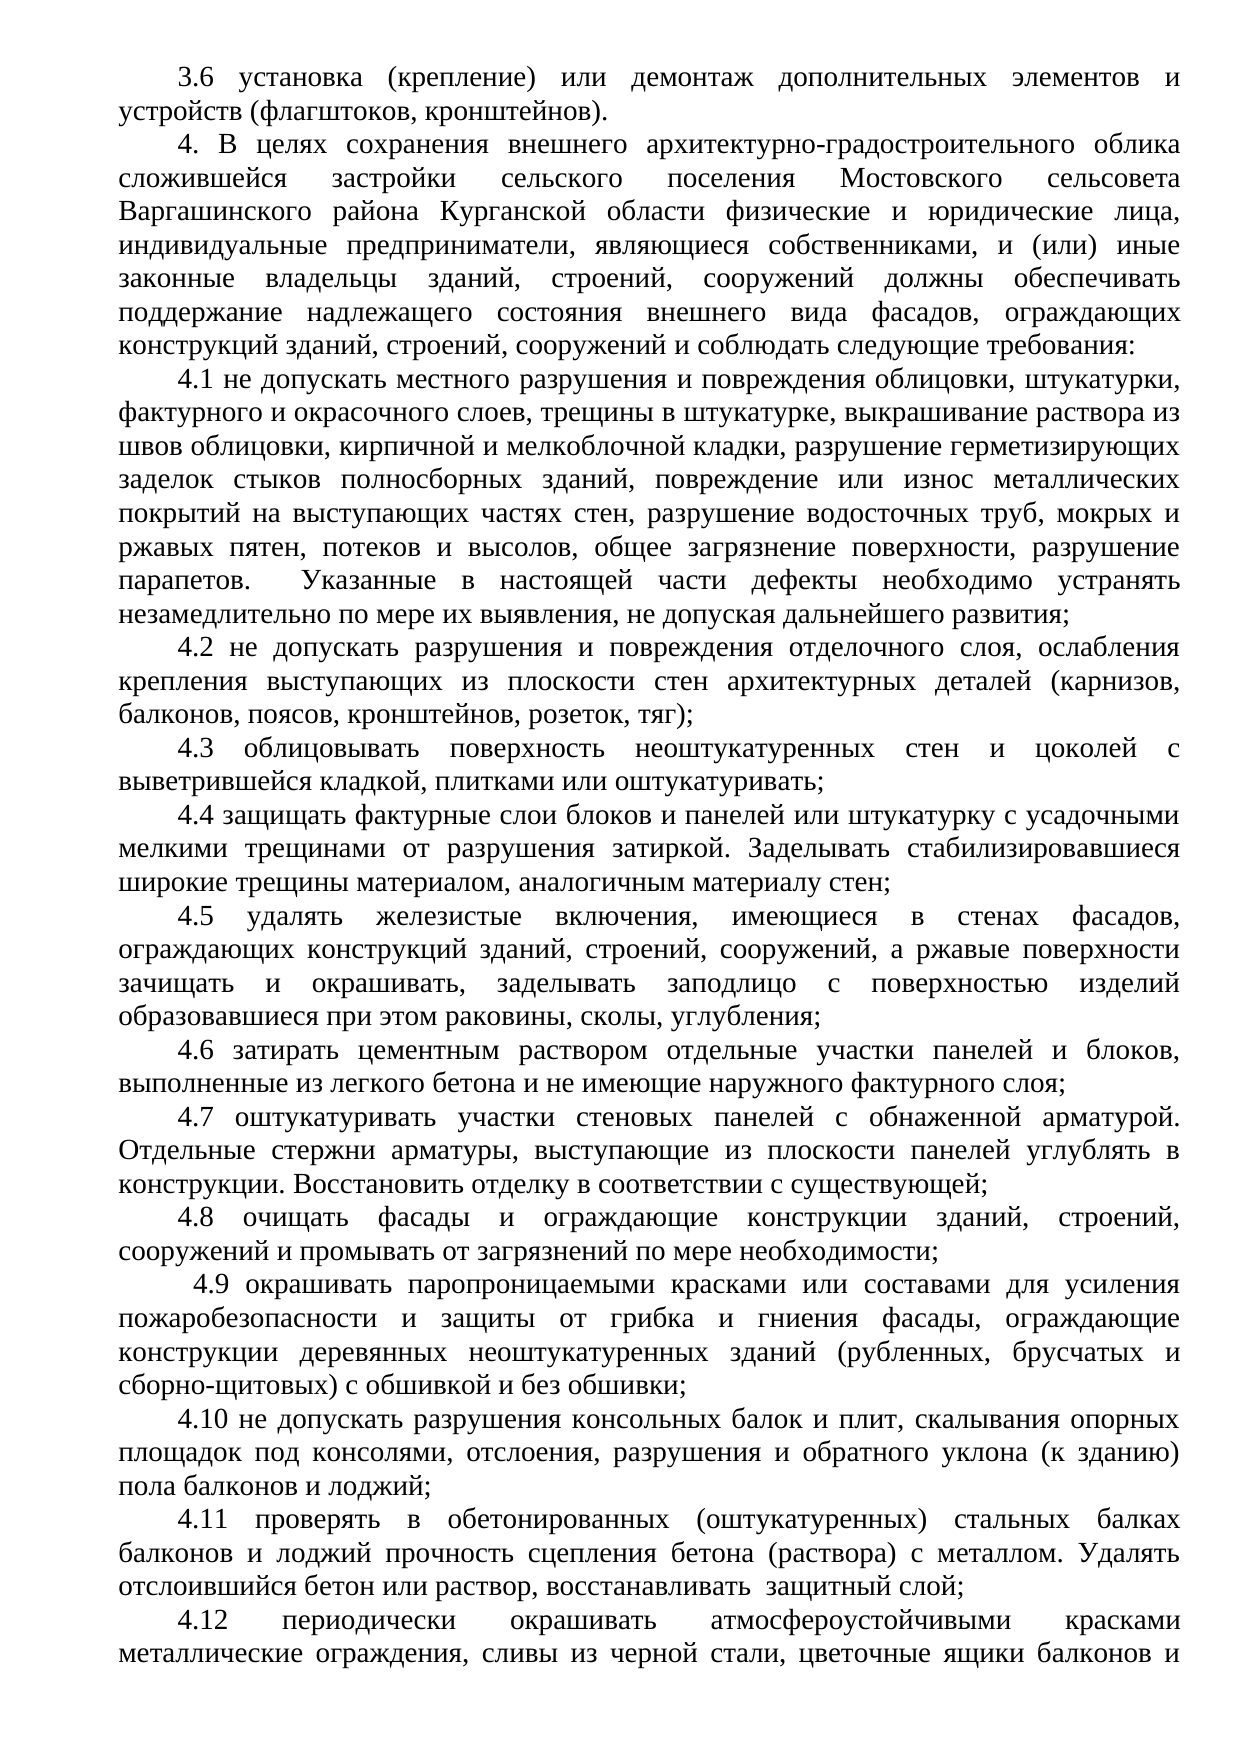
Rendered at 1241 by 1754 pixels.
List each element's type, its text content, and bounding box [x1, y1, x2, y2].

text 4. В целях сохранения внешнего архитектурно-градостроительного облика сложившейся застройки сельского поселения Мостовского сельсовета Варгашинского района Курганской области физические и юридические лица, индивидуальные предприниматели, являющиеся собственниками, и (или) иные законные владельцы зданий, строений, сооружений должны обеспечивать поддержание надлежащего состояния внешнего вида фасадов, ограждающих конструкций зданий, строений, сооружений и соблюдать следующие требования: [118, 126, 1181, 361]
text 4.11 проверять в обетонированных (оштукатуренных) стальных балках балконов и лоджий прочность сцепления бетона (раствора) с металлом. Удалять отслоившийся бетон или раствор, восстанавливать защитный слой; [118, 1501, 1181, 1602]
text 4.8 очищать фасады и ограждающие конструкции зданий, строений, сооружений и промывать от загрязнений по мере необходимости; [118, 1199, 1181, 1267]
text 4.10 не допускать разрушения консольных балок и плит, скалывания опорных площадок под консолями, отслоения, разрушения и обратного уклона (к зданию) пола балконов и лоджий; [118, 1401, 1181, 1501]
text 4.3 облицовывать поверхность неоштукатуренных стен и цоколей с выветрившейся кладкой, плитками или оштукатуривать; [118, 730, 1181, 797]
text 4.5 удалять железистые включения, имеющиеся в стенах фасадов, ограждающих конструкций зданий, строений, сооружений, а ржавые поверхности зачищать и окрашивать, заделывать заподлицо с поверхностью изделий образовавшиеся при этом раковины, сколы, углубления; [118, 898, 1181, 1032]
text 4.9 окрашивать паропроницаемыми красками или составами для усиления пожаробезопасности и защиты от грибка и гниения фасады, ограждающие конструкции деревянных неоштукатуренных зданий (рубленных, брусчатых и сборно-щитовых) с обшивкой и без обшивки; [118, 1267, 1181, 1401]
text 3.6 установка (крепление) или демонтаж дополнительных элементов и устройств (флагштоков, кронштейнов). [118, 59, 1181, 126]
text 4.6 затирать цементным раствором отдельные участки панелей и блоков, выполненные из легкого бетона и не имеющие наружного фактурного слоя; [118, 1032, 1181, 1099]
text 4.4 защищать фактурные слои блоков и панелей или штукатурку с усадочными мелкими трещинами от разрушения затиркой. Заделывать стабилизировавшиеся широкие трещины материалом, аналогичным материалу стен; [118, 797, 1181, 898]
text 4.7 оштукатуривать участки стеновых панелей с обнаженной арматурой. Отдельные стержни арматуры, выступающие из плоскости панелей углублять в конструкции. Восстановить отделку в соответствии с существующей; [118, 1099, 1181, 1199]
text 4.1 не допускать местного разрушения и повреждения облицовки, штукатурки, фактурного и окрасочного слоев, трещины в штукатурке, выкрашивание раствора из швов облицовки, кирпичной и мелкоблочной кладки, разрушение герметизирующих заделок стыков полносборных зданий, повреждение или износ металлических покрытий на выступающих частях стен, разрушение водосточных труб, мокрых и ржавых пятен, потеков и высолов, общее загрязнение поверхности, разрушение парапетов. Указанные в настоящей части дефекты необходимо устранять незамедлительно по мере их выявления, не допуская дальнейшего развития; [118, 361, 1181, 629]
text 4.2 не допускать разрушения и повреждения отделочного слоя, ослабления крепления выступающих из плоскости стен архитектурных деталей (карнизов, балконов, поясов, кронштейнов, розеток, тяг); [118, 629, 1181, 730]
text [118, 1602, 1181, 1669]
